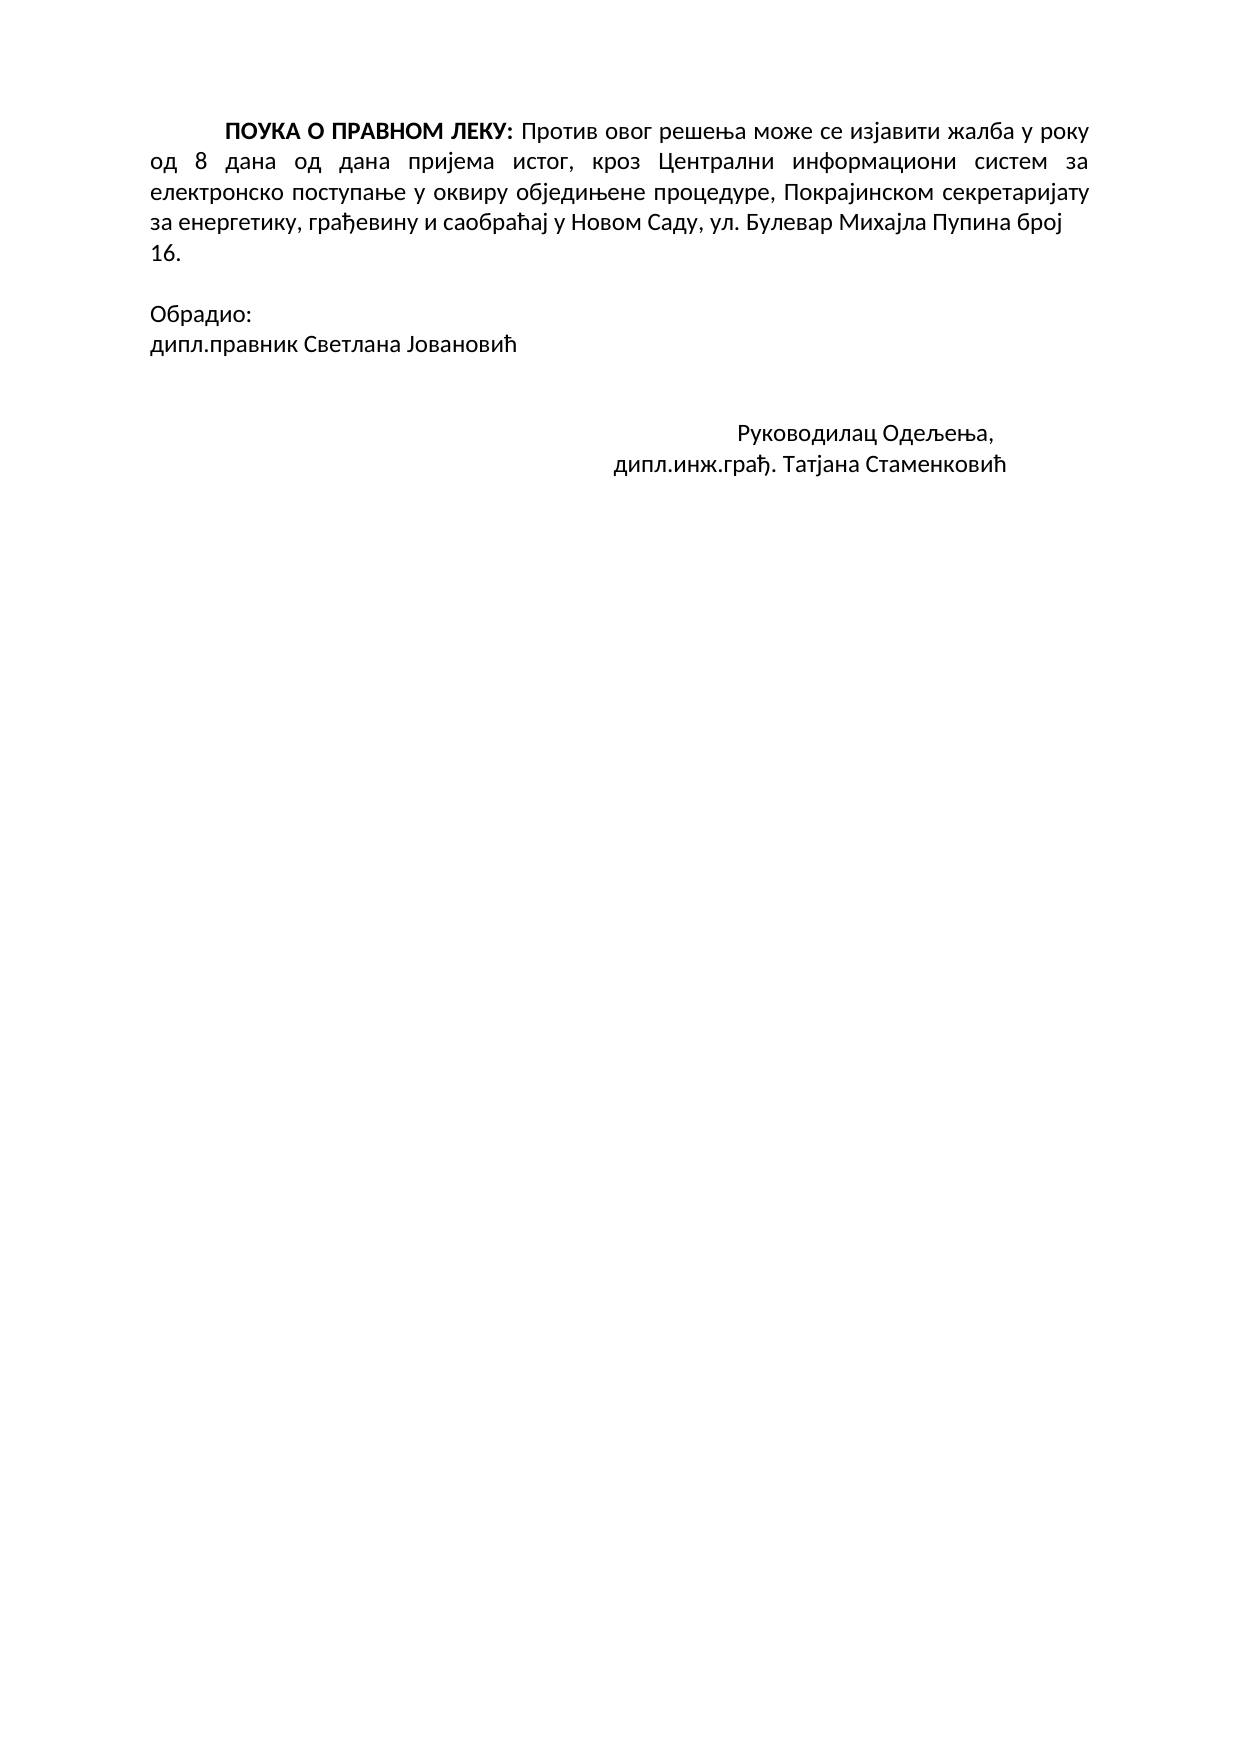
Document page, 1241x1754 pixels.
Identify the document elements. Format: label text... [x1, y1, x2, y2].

text Обрадио: [150, 298, 1090, 328]
text ПОУКА О ПРАВНОМ ЛЕКУ: Против овог решења може се изјавити жалба у року од 8 дана од дана пријема истог, кроз Централни информациони систем за електронско поступање у оквиру обједињене процедуре, Покрајинском секретаријату за eнергетику, грађевину и саобраћај у Новом Саду, ул. Булевар Михајла Пупина број [150, 115, 1090, 237]
text дипл.правник Светлана Јовановић [150, 328, 1090, 359]
text Руководилац Одељења, [150, 418, 1090, 448]
text 16. [150, 237, 1090, 267]
text дипл.инж.грађ. Татјана Стаменковић [150, 448, 1090, 479]
